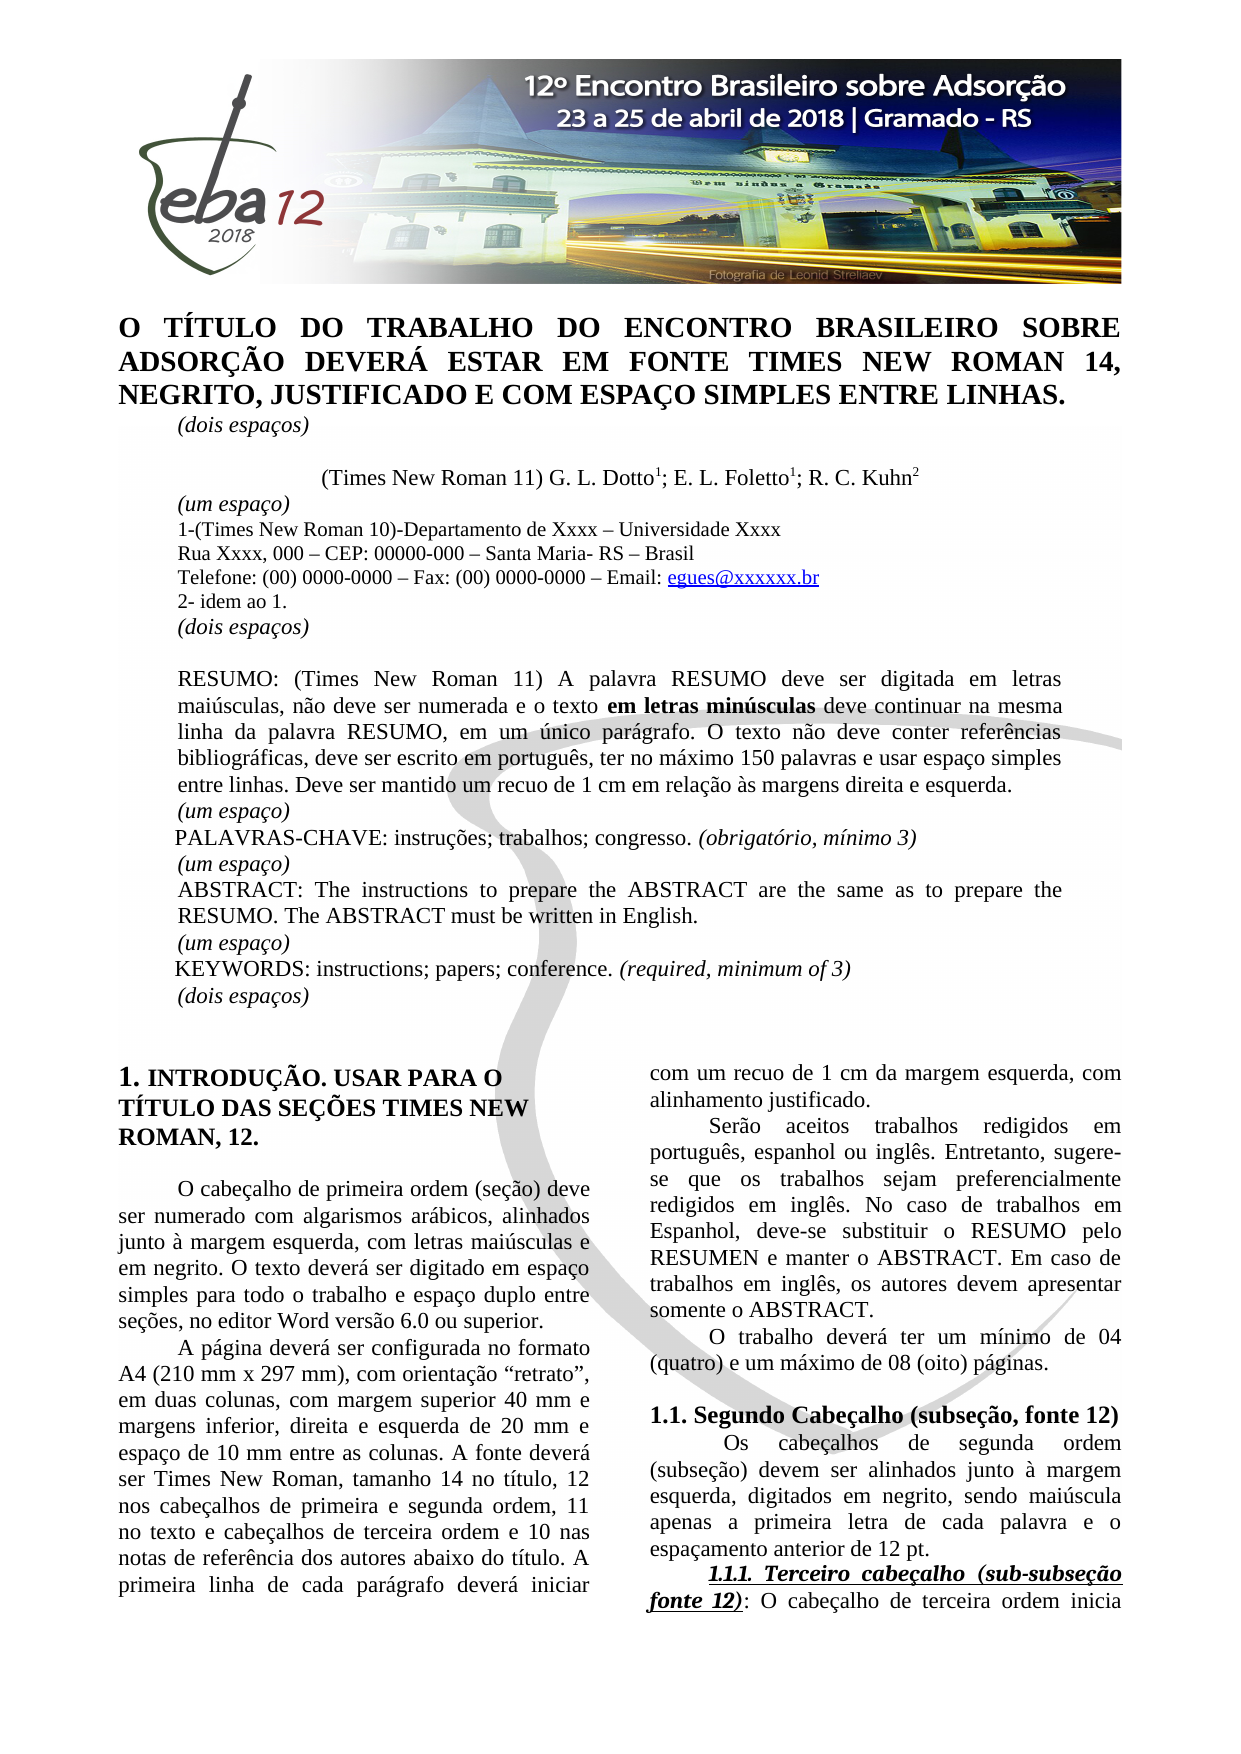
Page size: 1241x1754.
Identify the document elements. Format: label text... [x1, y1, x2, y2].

text KEYWORDS: instructions; papers; conference. (required, minimum of 3) [174, 955, 1063, 982]
text (um espaço) [177, 850, 1063, 876]
text (dois espaços) [177, 411, 1063, 437]
picture [118, 59, 1122, 284]
text Telefone: (00) 0000-0000 – Fax: (00) 0000-0000 – Email: egues@xxxxxx.br [177, 564, 1063, 589]
text RESUMO: (Times New Roman 11) A palavra RESUMO deve ser digitada em letras maiúsculas, não deve ser numerada e o texto em letras minúsculas deve continuar na mesma linha da palavra RESUMO, em um único parágrafo. O texto não deve conter referências bibliográficas, deve ser escrito em português, ter no máximo 150 palavras e usar espaço simples entre linhas. Deve ser mantido um recuo de 1 cm em relação às margens direita e esquerda. [177, 665, 1063, 797]
text (um espaço) [177, 797, 1131, 823]
title O TÍTULO DO TRABALHO DO ENCONTRO BRASILEIRO SOBRE ADSORÇÃO DEVERÁ ESTAR EM FONTE TIMES NEW ROMAN 14, NEGRITO, JUSTIFICADO E COM ESPAÇO SIMPLES ENTRE LINHAS. [118, 310, 1122, 411]
text 1-(Times New Roman 10)-Departamento de Xxxx – Universidade Xxxx [177, 516, 1063, 541]
text (dois espaços) [177, 982, 1063, 1008]
text (um espaço) [177, 929, 1131, 955]
text (um espaço) [177, 490, 1063, 516]
text 2- idem ao 1. [177, 589, 1063, 613]
subtitle 1. INTRODUÇÃO. USAR PARA O TÍTULO DAS SEÇÕES TIMES NEW ROMAN, 12. [118, 1059, 591, 1150]
text O cabeçalho de primeira ordem (seção) deve ser numerado com algarismos arábicos, alinhados junto à margem esquerda, com letras maiúsculas e em negrito. O texto deverá ser digitado em espaço simples para todo o trabalho e espaço duplo entre seções, no editor Word versão 6.0 ou superior. [118, 1175, 591, 1333]
text (dois espaços) [177, 613, 1063, 639]
text A página deverá ser configurada no formato A4 (210 mm x 297 mm), com orientação “retrato”, em duas colunas, com margem superior e margens inferior, direita e esquerda de e espaço de entre as colunas. A fonte deverá ser Times New Roman, tamanho 14 no título, 12 nos cabeçalhos de primeira e segunda ordem, 11 no texto e cabeçalhos de terceira ordem e 10 nas notas de referência dos autores abaixo do título. A primeira linha de cada parágrafo deverá iniciar com um recuo de 1 cm da margem esquerda, com alinhamento justificado. [118, 1333, 591, 1597]
text Os cabeçalhos de segunda ordem (subseção) devem ser alinhados junto à margem esquerda, digitados em negrito, sendo maiúscula apenas a primeira letra de cada palavra e o espaçamento anterior de 12 pt. [649, 1429, 1122, 1561]
text Rua Xxxx, 000 – CEP: 00000-000 – Santa Maria- RS – Brasil [177, 541, 1063, 564]
text O trabalho deverá ter um mínimo de 04 (quatro) e um máximo de 08 (oito) páginas. [649, 1323, 1122, 1376]
text ABSTRACT: The instructions to prepare the ABSTRACT are the same as to prepare the RESUMO. The ABSTRACT must be written in English. [177, 876, 1063, 929]
text Serão aceitos trabalhos redigidos em português, espanhol ou inglês. Entretanto, sugere-se que os trabalhos sejam preferencialmente redigidos em inglês. No caso de trabalhos em Espanhol, deve-se substituir o RESUMO pelo RESUMEN e manter o ABSTRACT. Em caso de trabalhos em inglês, os autores devem apresentar somente o ABSTRACT. [649, 1112, 1122, 1323]
text (Times New Roman 11) G. L. Dotto1; E. L. Foletto1; R. C. Kuhn2 [177, 464, 1063, 490]
text PALAVRAS-CHAVE: instruções; trabalhos; congresso. (obrigatório, mínimo 3) [174, 823, 1063, 850]
text 1.1. Segundo Cabeçalho (subseção, fonte 12) [649, 1401, 1122, 1429]
